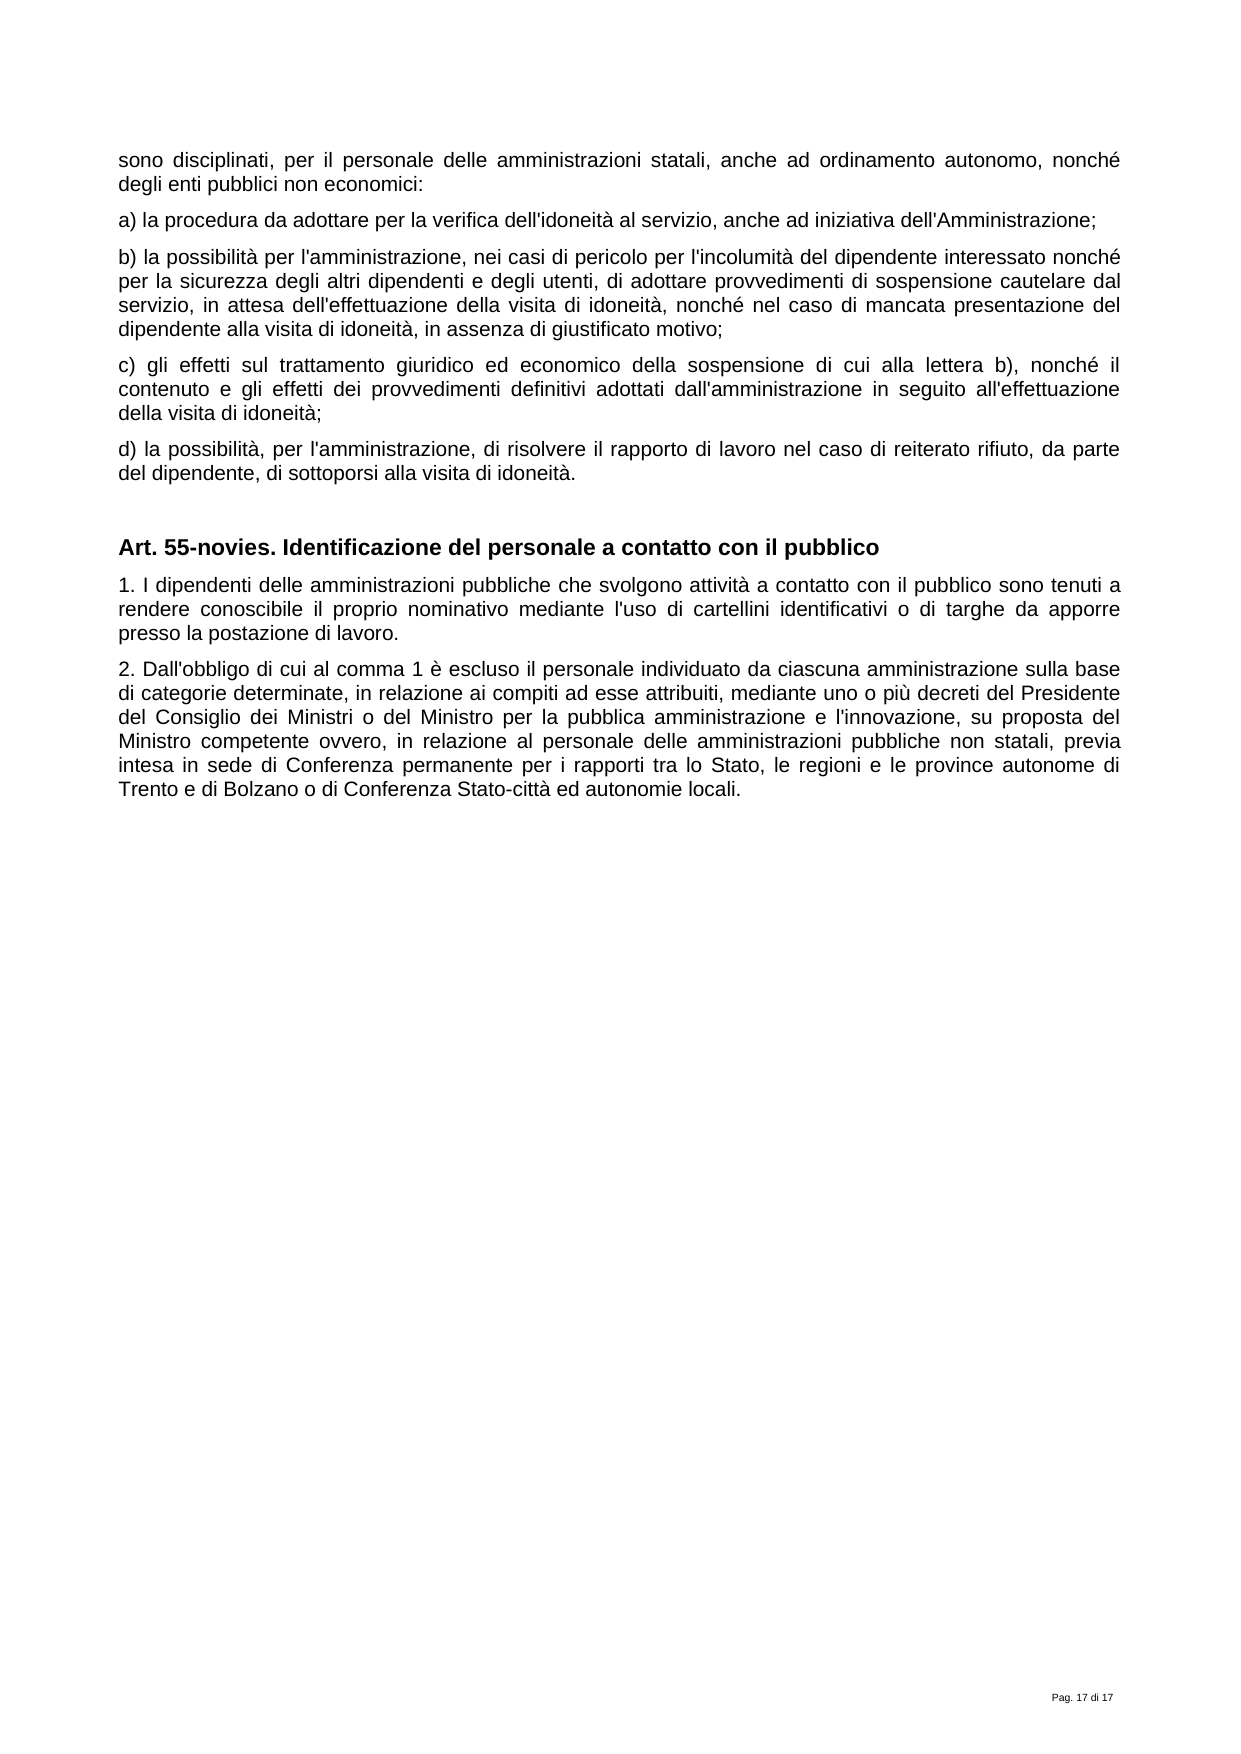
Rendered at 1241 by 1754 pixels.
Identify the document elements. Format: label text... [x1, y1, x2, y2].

text a) la procedura da adottare per la verifica dell'idoneità al servizio, anche ad iniziativa dell'Amministrazione; [118, 208, 1122, 232]
text b) la possibilità per l'amministrazione, nei casi di pericolo per l'incolumità del dipendente interessato nonché per la sicurezza degli altri dipendenti e degli utenti, di adottare provvedimenti di sospensione cautelare dal servizio, in attesa dell'effettuazione della visita di idoneità, nonché nel caso di mancata presentazione del dipendente alla visita di idoneità, in assenza di giustificato motivo; [118, 244, 1122, 340]
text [118, 148, 1122, 196]
text 1. I dipendenti delle amministrazioni pubbliche che svolgono attività a contatto con il pubblico sono tenuti a rendere conoscibile il proprio nominativo mediante l'uso di cartellini identificativi o di targhe da apporre presso la postazione di lavoro. [118, 573, 1122, 645]
text c) gli effetti sul trattamento giuridico ed economico della sospensione di cui alla lettera b), nonché il contenuto e gli effetti dei provvedimenti definitivi adottati dall'amministrazione in seguito all'effettuazione della visita di idoneità; [118, 353, 1122, 425]
text d) la possibilità, per l'amministrazione, di risolvere il rapporto di lavoro nel caso di reiterato rifiuto, da parte del dipendente, di sottoporsi alla visita di idoneità. [118, 437, 1122, 485]
text 2. Dall'obbligo di cui al comma 1 è escluso il personale individuato da ciascuna amministrazione sulla base di categorie determinate, in relazione ai compiti ad esse attribuiti, mediante uno o più decreti del Presidente del Consiglio dei Ministri o del Ministro per la pubblica amministrazione e l'innovazione, su proposta del Ministro competente ovvero, in relazione al personale delle amministrazioni pubbliche non statali, previa intesa in sede di Conferenza permanente per i rapporti tra lo Stato, le regioni e le province autonome di Trento e di Bolzano o di Conferenza Stato-città ed autonomie locali. [118, 657, 1122, 801]
text Art. 55-novies. Identificazione del personale a contatto con il pubblico [118, 534, 1122, 560]
